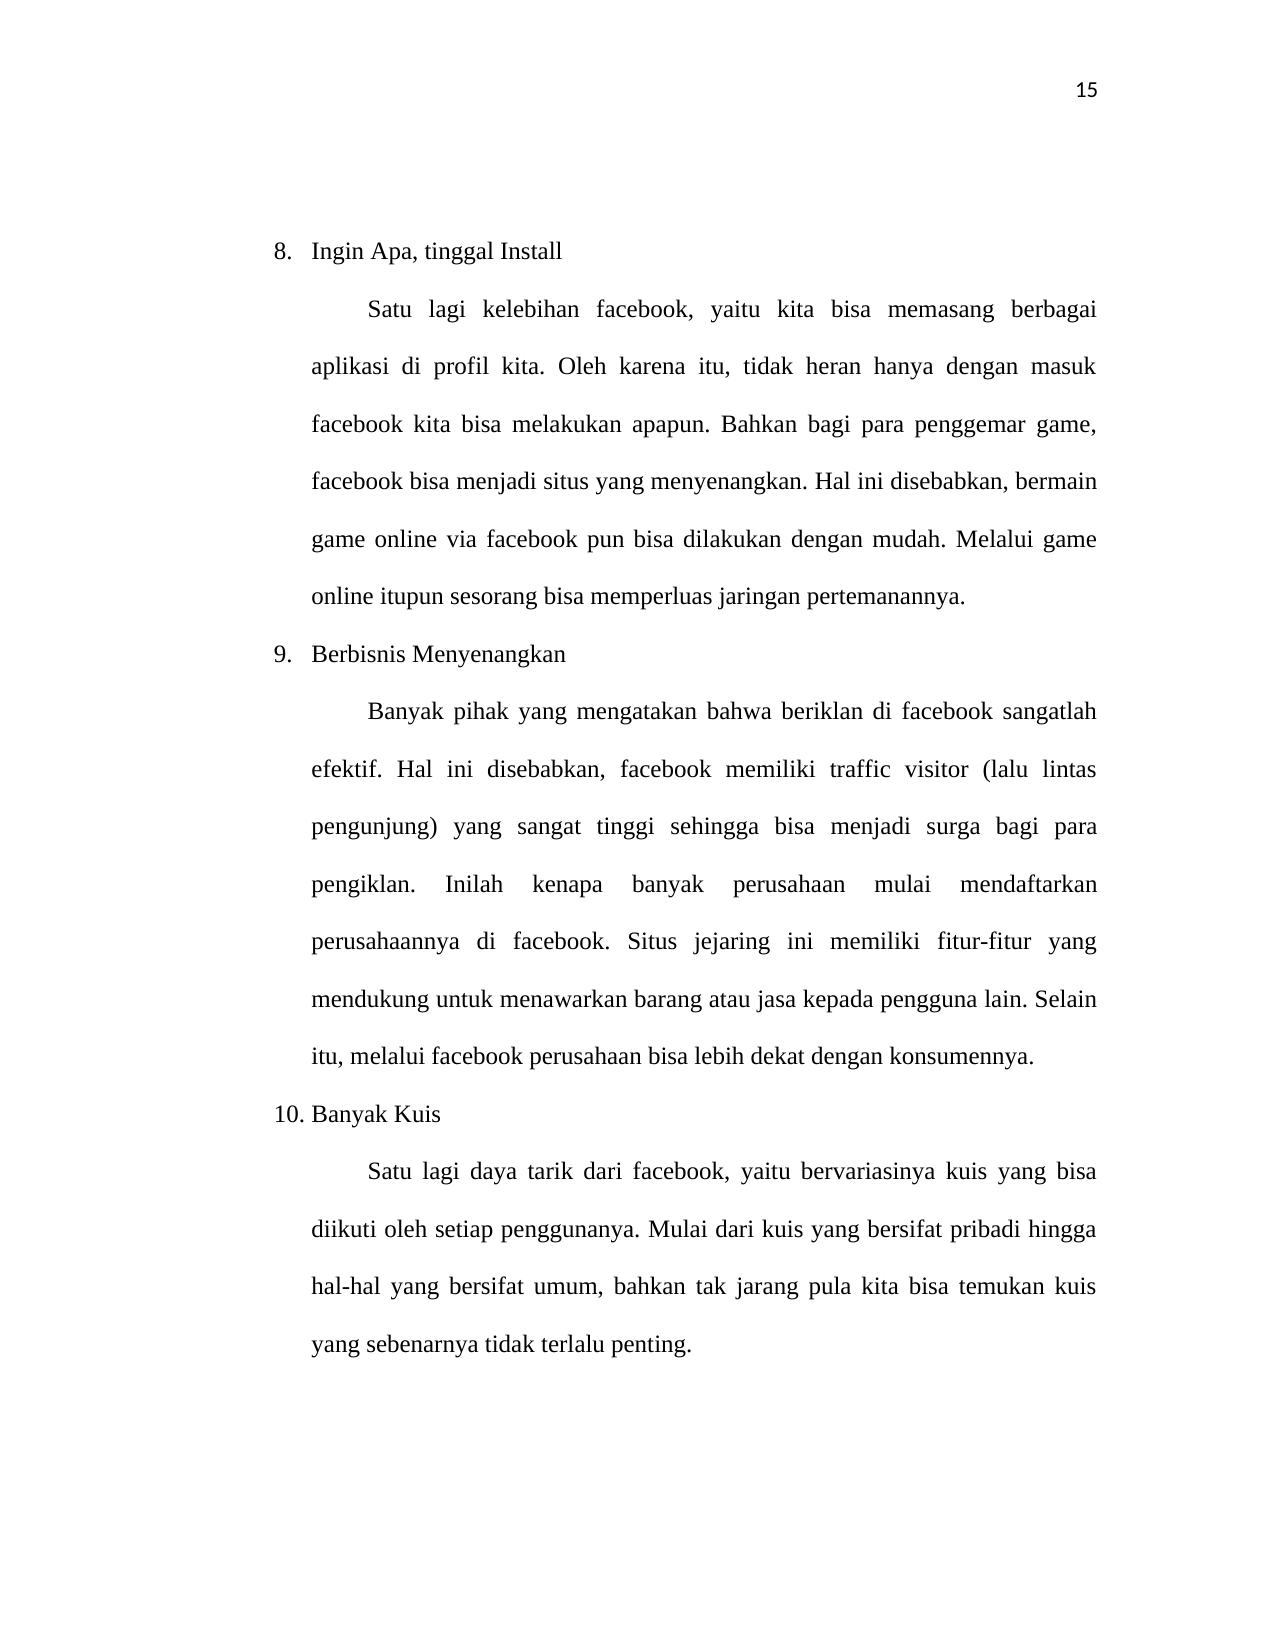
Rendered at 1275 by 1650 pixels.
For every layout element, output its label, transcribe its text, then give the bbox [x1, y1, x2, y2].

list Banyak Kuis [274, 1099, 1098, 1127]
list Satu lagi daya tarik dari facebook, yaitu bervariasinya kuis yang bisa diikuti oleh setiap penggunanya. Mulai dari kuis yang bersifat pribadi hingga hal-hal yang bersifat umum, bahkan tak jarang pula kita bisa temukan kuis yang sebenarnya tidak terlalu penting. [311, 1156, 1098, 1357]
list Satu lagi kelebihan facebook, yaitu kita bisa memasang berbagai aplikasi di profil kita. Oleh karena itu, tidak heran hanya dengan masuk facebook kita bisa melakukan apapun. Bahkan bagi para penggemar game, facebook bisa menjadi situs yang menyenangkan. Hal ini disebabkan, bermain game online via facebook pun bisa dilakukan dengan mudah. Melalui game online itupun sesorang bisa memperluas jaringan pertemanannya. [311, 294, 1098, 610]
list Ingin Apa, tinggal Install [274, 236, 1098, 265]
list Banyak pihak yang mengatakan bahwa beriklan di facebook sangatlah efektif. Hal ini disebabkan, facebook memiliki traffic visitor (lalu lintas pengunjung) yang sangat tinggi sehingga bisa menjadi surga bagi para pengiklan. Inilah kenapa banyak perusahaan mulai mendaftarkan perusahaannya di facebook. Situs jejaring ini memiliki fitur-fitur yang mendukung untuk menawarkan barang atau jasa kepada pengguna lain. Selain itu, melalui facebook perusahaan bisa lebih dekat dengan konsumennya. [311, 696, 1098, 1070]
list Berbisnis Menyenangkan [274, 639, 1098, 667]
